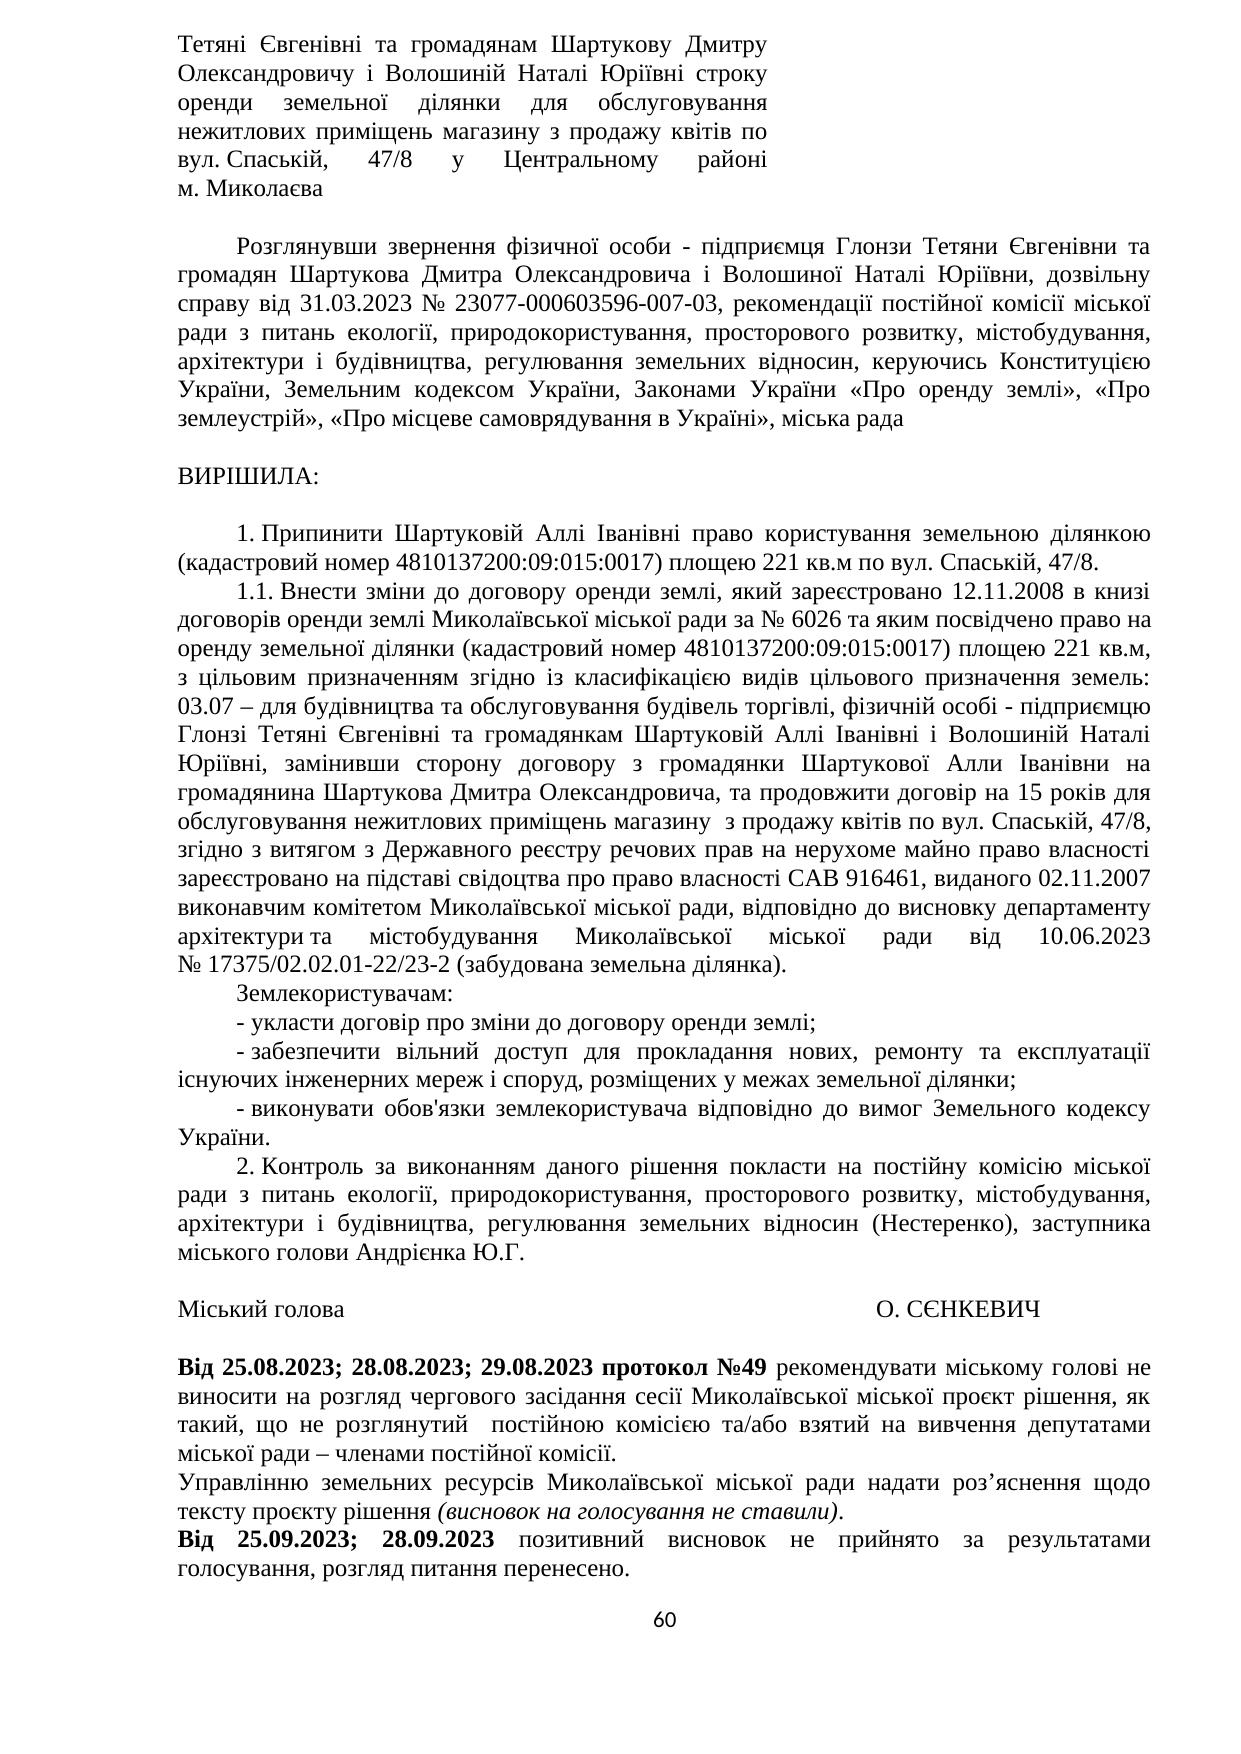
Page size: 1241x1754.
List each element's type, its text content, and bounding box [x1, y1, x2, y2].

text 1.1. Внести зміни до договору оренди землі, який зареєстровано 12.11.2008 в книзі договорів оренди землі Миколаївської міської ради за № 6026 та яким посвідчено право на оренду земельної ділянки (кадастровий номер 4810137200:09:015:0017) площею 221 кв.м, з цільовим призначенням згідно із класифікацією видів цільового призначення земель: 03.07 – для будівництва та обслуговування будівель торгівлі, фізичній особі - підприємцю Глонзі Тетяні Євгенівні та громадянкам Шартуковій Аллі Іванівні і Волошиній Наталі Юріївні, замінивши сторону договору з громадянки Шартукової Алли Іванівни на громадянина Шартукова Дмитра Олександровича, та продовжити договір на 15 років для обслуговування нежитлових приміщень магазину з продажу квітів по вул. Спаській, 47/8, згідно з витягом з Державного реєстру речових прав на нерухоме майно право власності зареєстровано на підставі свідоцтва про право власності САВ 916461, виданого 02.11.2007 виконавчим комітетом Миколаївської міської ради, відповідно до висновку департаменту архітектури та містобудування Миколаївської міської ради від 10.06.2023 № 17375/02.02.01-22/23-2 (забудована земельна ділянка). [177, 576, 1152, 978]
text Землекористувачам: [177, 978, 1152, 1007]
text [177, 29, 768, 202]
text 1. Припинити Шартуковій Аллі Іванівні право користування земельною ділянкою (кадастровий номер 4810137200:09:015:0017) площею 221 кв.м по вул. Спаській, 47/8. [177, 518, 1152, 576]
text Від 25.08.2023; 28.08.2023; 29.08.2023 протокол №49 рекомендувати міському голові не виносити на розгляд чергового засідання сесії Миколаївської міської проєкт рішення, як такий, що не розглянутий постійною комісією та/або взятий на вивчення депутатами міської ради – членами постійної комісії. [177, 1352, 1152, 1467]
text - укласти договір про зміни до договору оренди землі; [177, 1007, 1152, 1036]
text Розглянувши звернення фізичної особи - підприємця Глонзи Тетяни Євгенівни та громадян Шартукова Дмитра Олександровича і Волошиної Наталі Юріївни, дозвільну справу від 31.03.2023 № 23077-000603596-007-03, рекомендації постійної комісії міської ради з питань екології, природокористування, просторового розвитку, містобудування, архітектури і будівництва, регулювання земельних відносин, керуючись Конституцією України, Земельним кодексом України, Законами України «Про оренду землі», «Про землеустрій», «Про місцеве самоврядування в Україні», міська рада [177, 231, 1152, 432]
text ВИРІШИЛА: [177, 461, 1152, 489]
text - виконувати обов'язки землекористувача відповідно до вимог Земельного кодексу України. [177, 1093, 1152, 1151]
text Управлінню земельних ресурсів Миколаївської міської ради надати роз’яснення щодо тексту проєкту рішення (висновок на голосування не ставили). [177, 1467, 1152, 1524]
text Міський голова О. СЄНКЕВИЧ [177, 1294, 1152, 1323]
text 2. Контроль за виконанням даного рішення покласти на постійну комісію міської ради з питань екології, природокористування, просторового розвитку, містобудування, архітектури і будівництва, регулювання земельних відносин (Нестеренко), заступника міського голови Андрієнка Ю.Г. [177, 1151, 1152, 1266]
text Від 25.09.2023; 28.09.2023 позитивний висновок не прийнято за результатами голосування, розгляд питання перенесено. [177, 1524, 1152, 1582]
text - забезпечити вільний доступ для прокладання нових, ремонту та експлуатації існуючих інженерних мереж і споруд, розміщених у межах земельної ділянки; [177, 1036, 1152, 1093]
